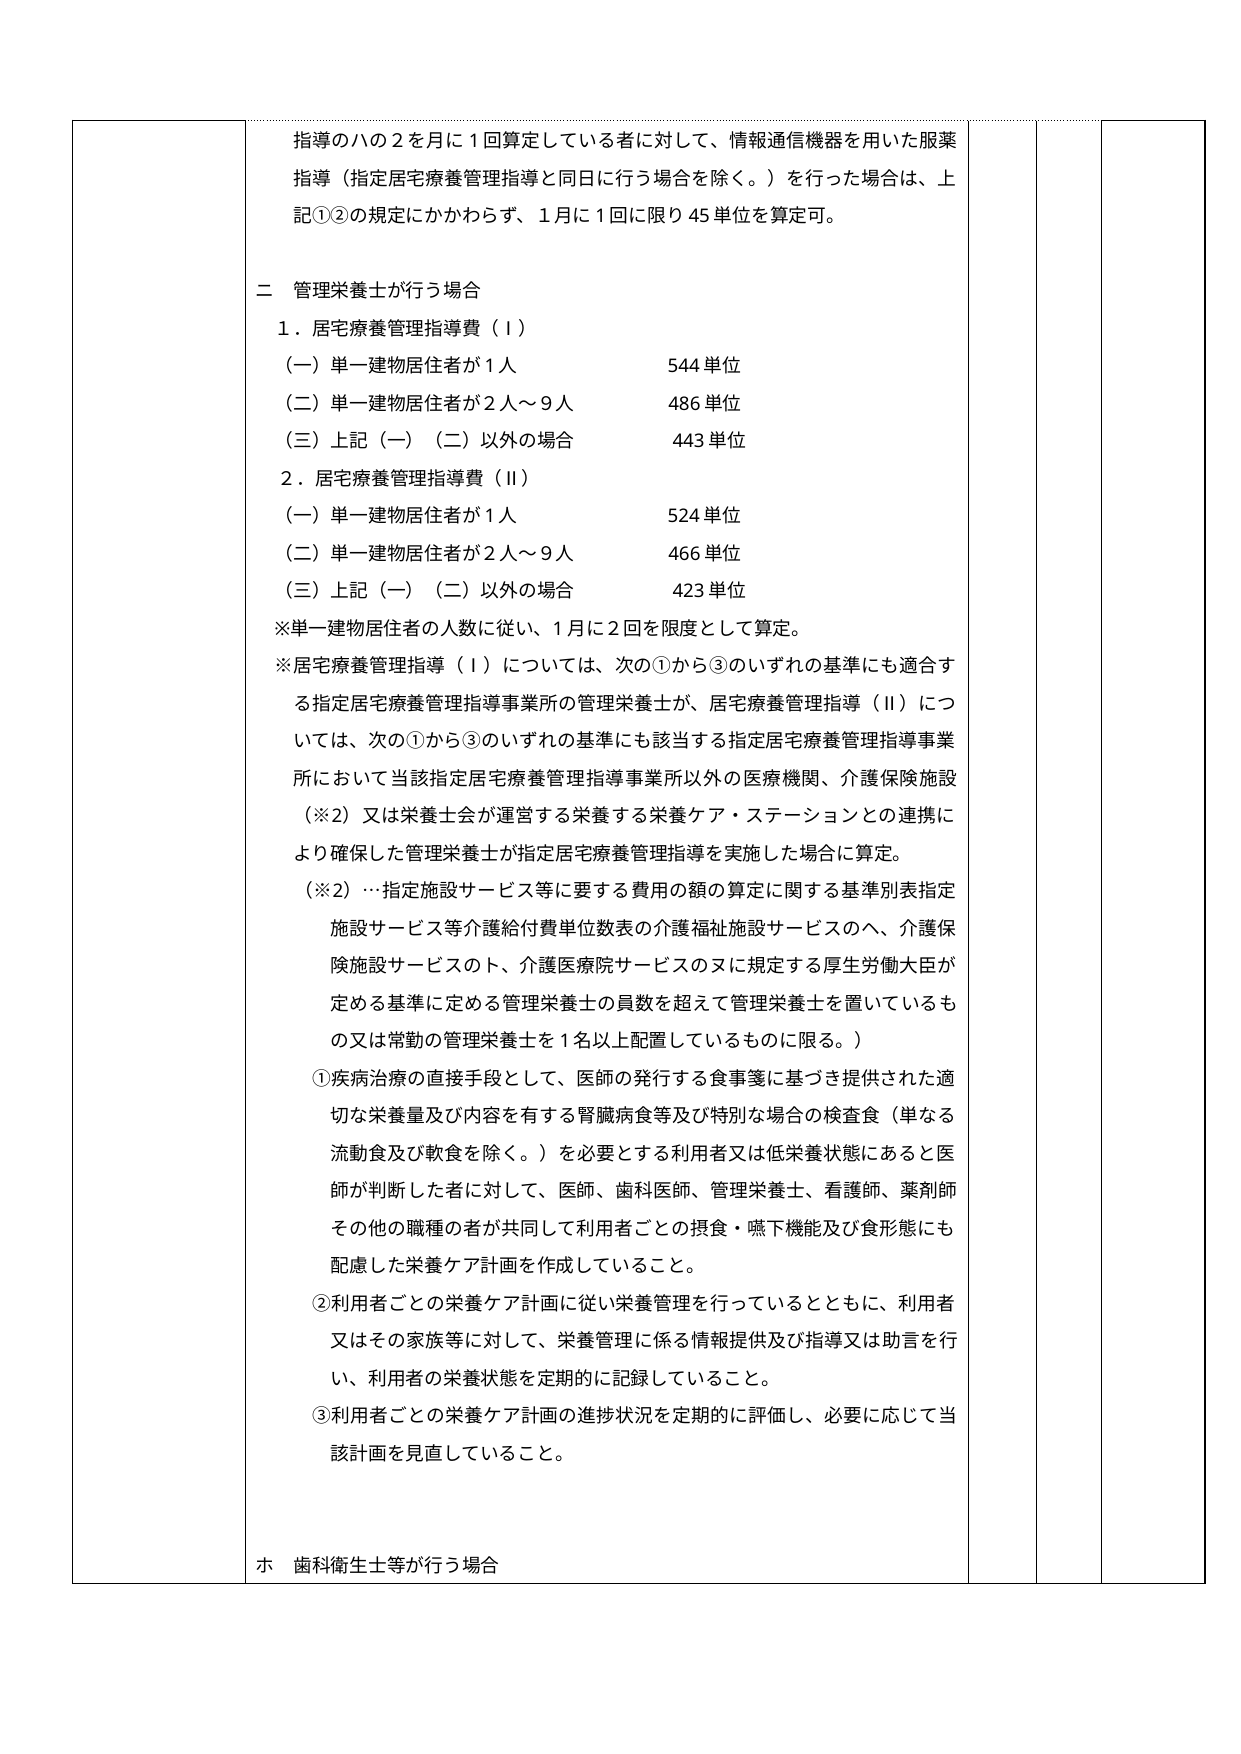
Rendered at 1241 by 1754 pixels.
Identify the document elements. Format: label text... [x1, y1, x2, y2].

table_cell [246, 120, 968, 1583]
table_cell □ [1037, 120, 1101, 1583]
table_cell [73, 121, 245, 1583]
table_cell □ [969, 120, 1036, 1583]
